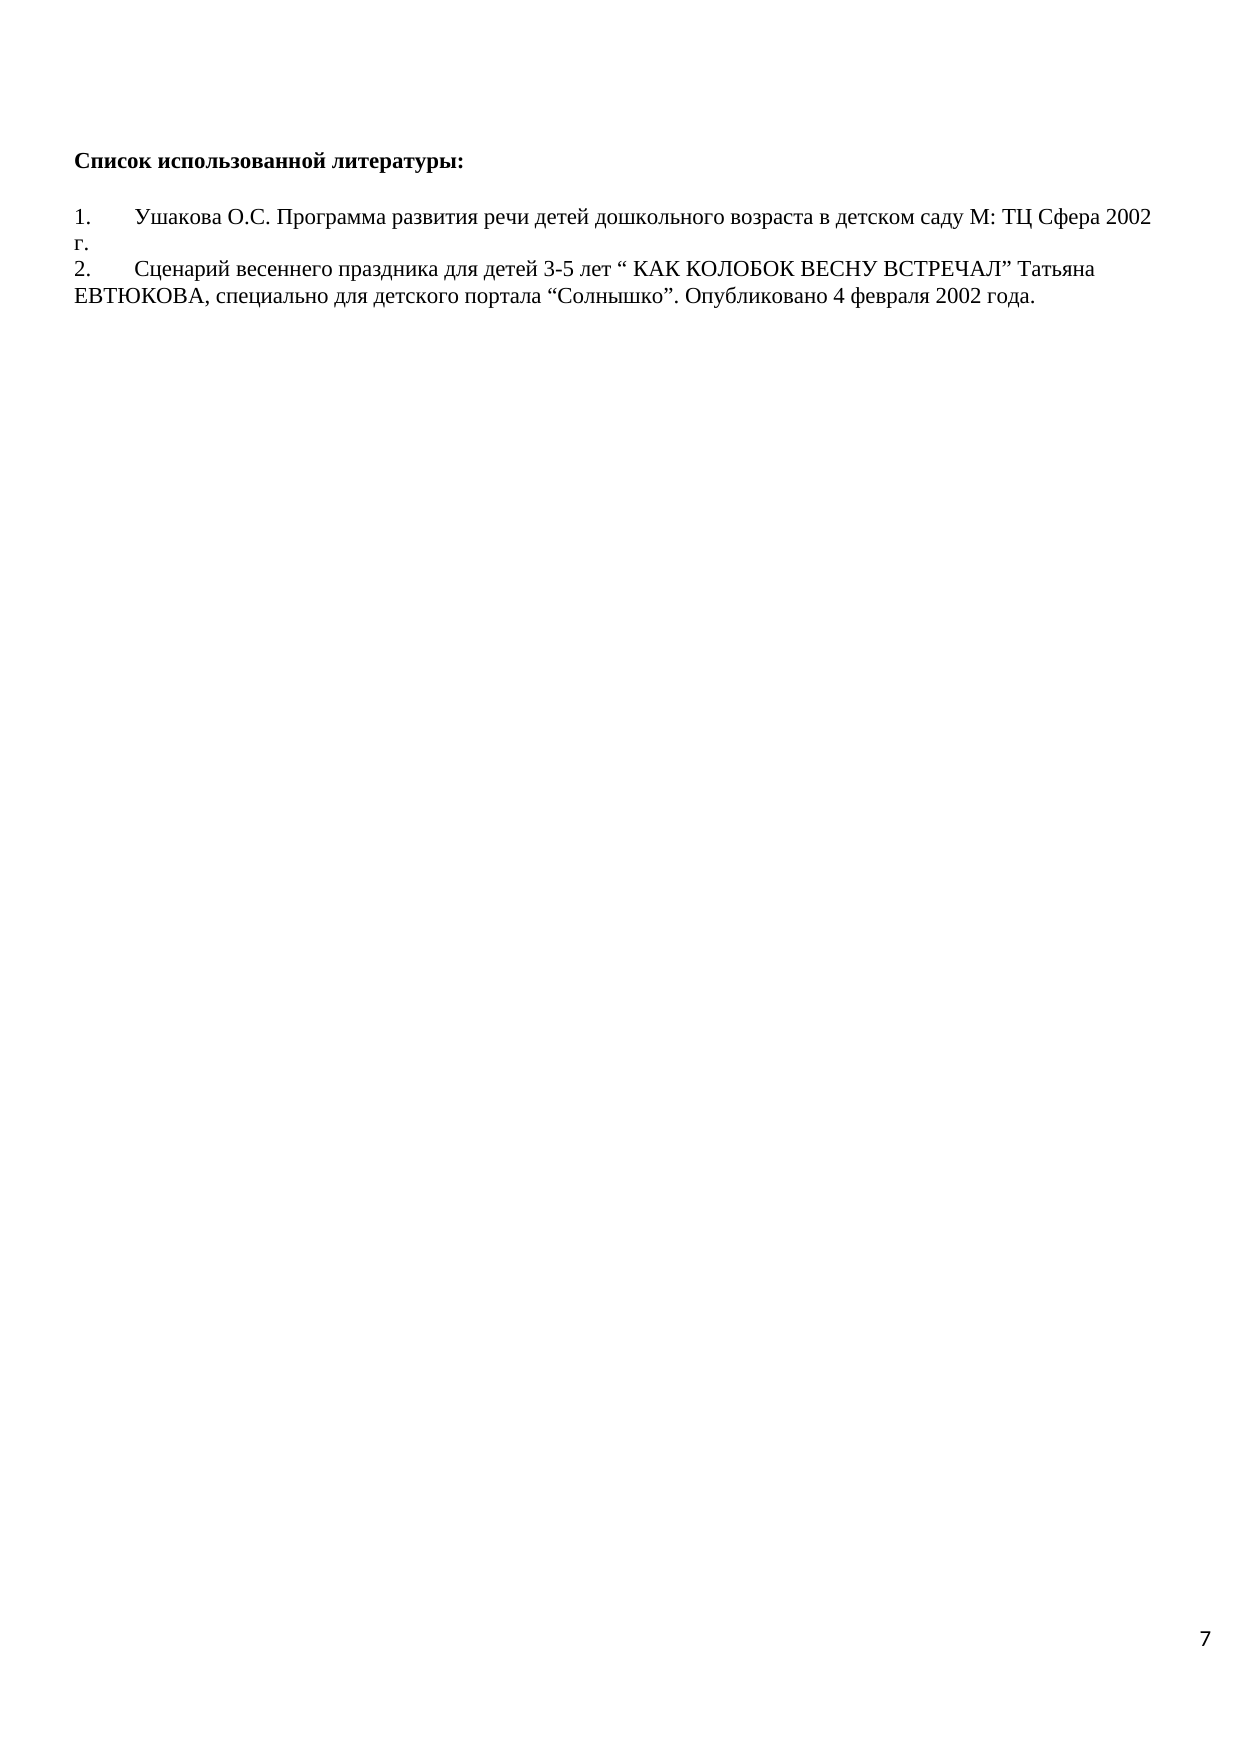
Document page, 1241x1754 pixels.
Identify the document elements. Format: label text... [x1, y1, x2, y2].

text Список использованной литературы: [74, 147, 1167, 174]
list Ушакова О.С. Программа развития речи детей дошкольного возраста в детском саду М: ТЦ Сфера 2002 г. [74, 203, 1167, 256]
list Сценарий весеннего праздника для детей 3-5 лет “ КАК КОЛОБОК ВЕСНУ ВСТРЕЧАЛ” Татьяна ЕВТЮКОВА, специально для детского портала “Солнышко”. Опубликовано 4 февраля 2002 года. [74, 256, 1167, 308]
